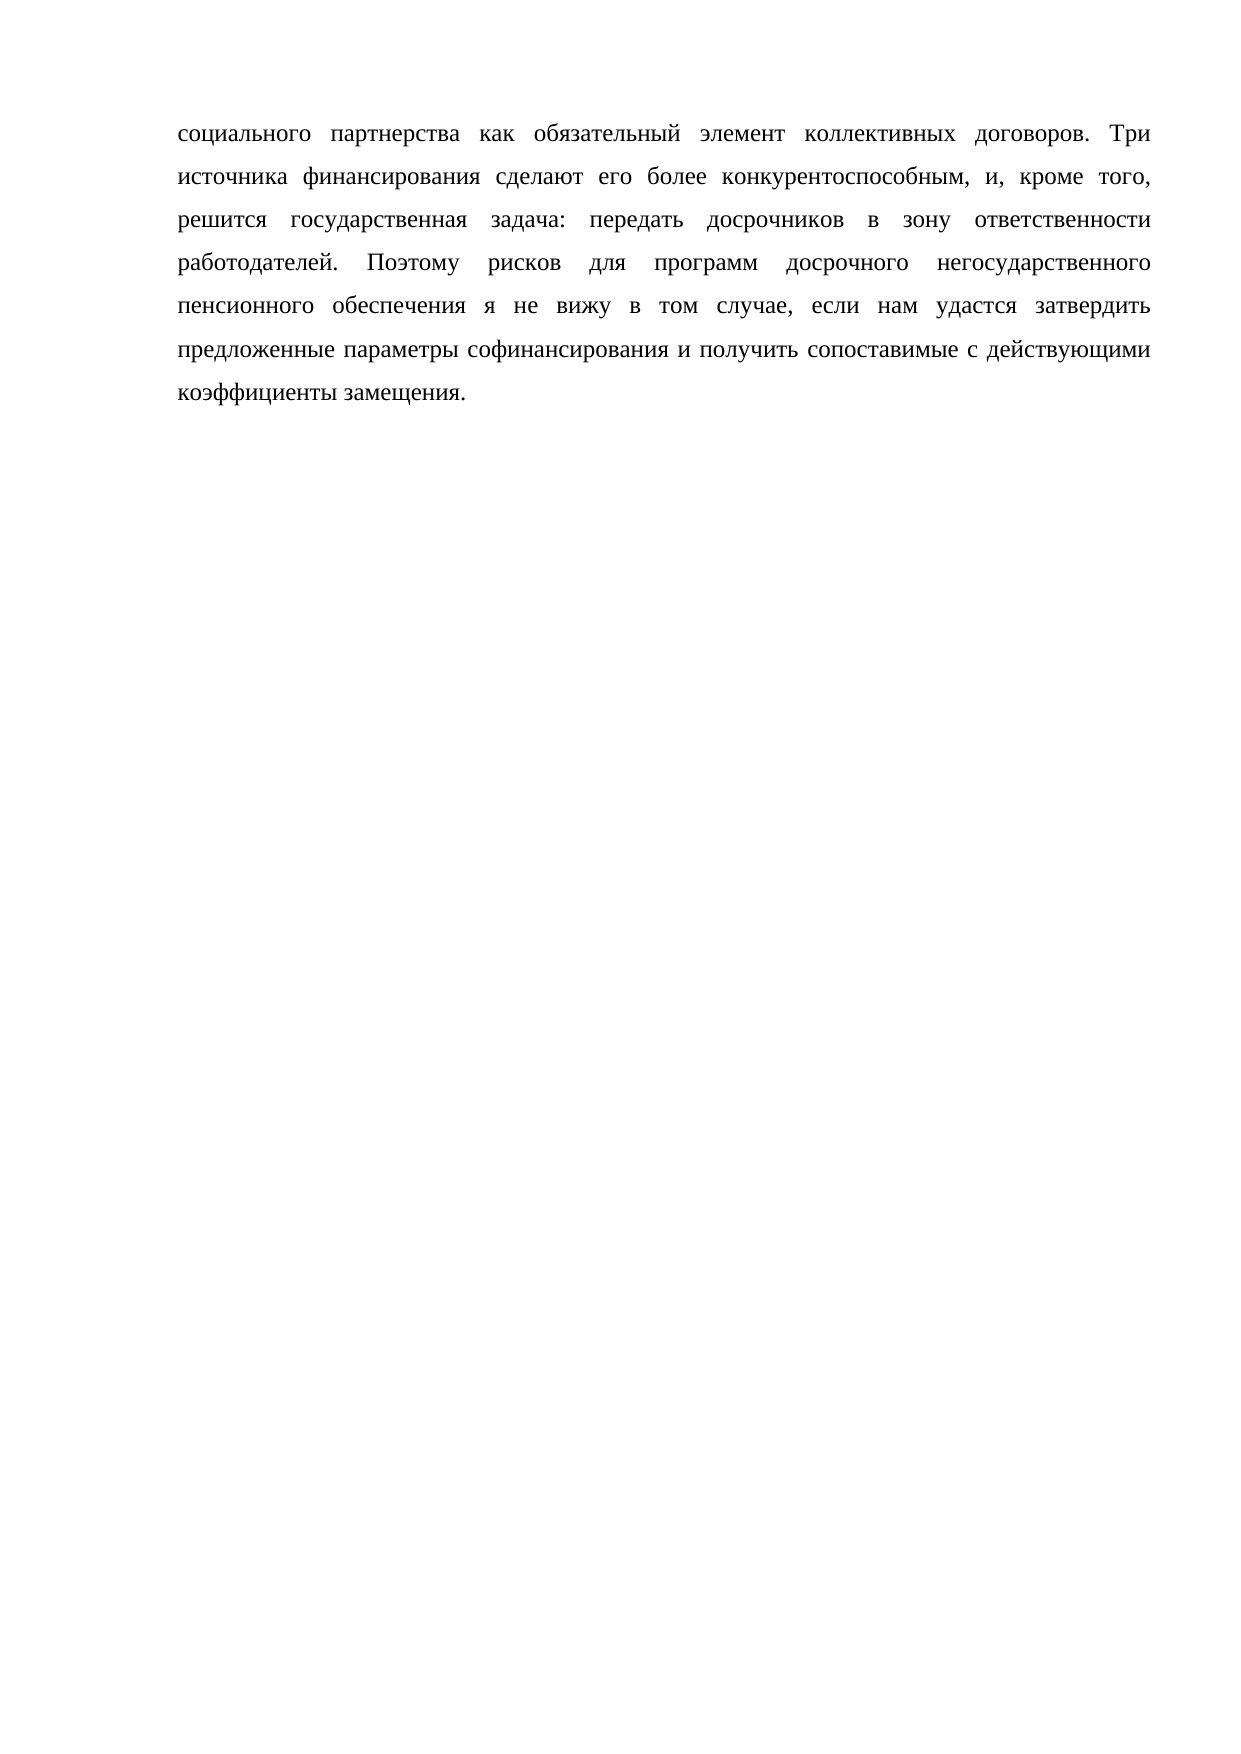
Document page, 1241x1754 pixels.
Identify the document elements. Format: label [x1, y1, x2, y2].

text [177, 118, 1152, 406]
